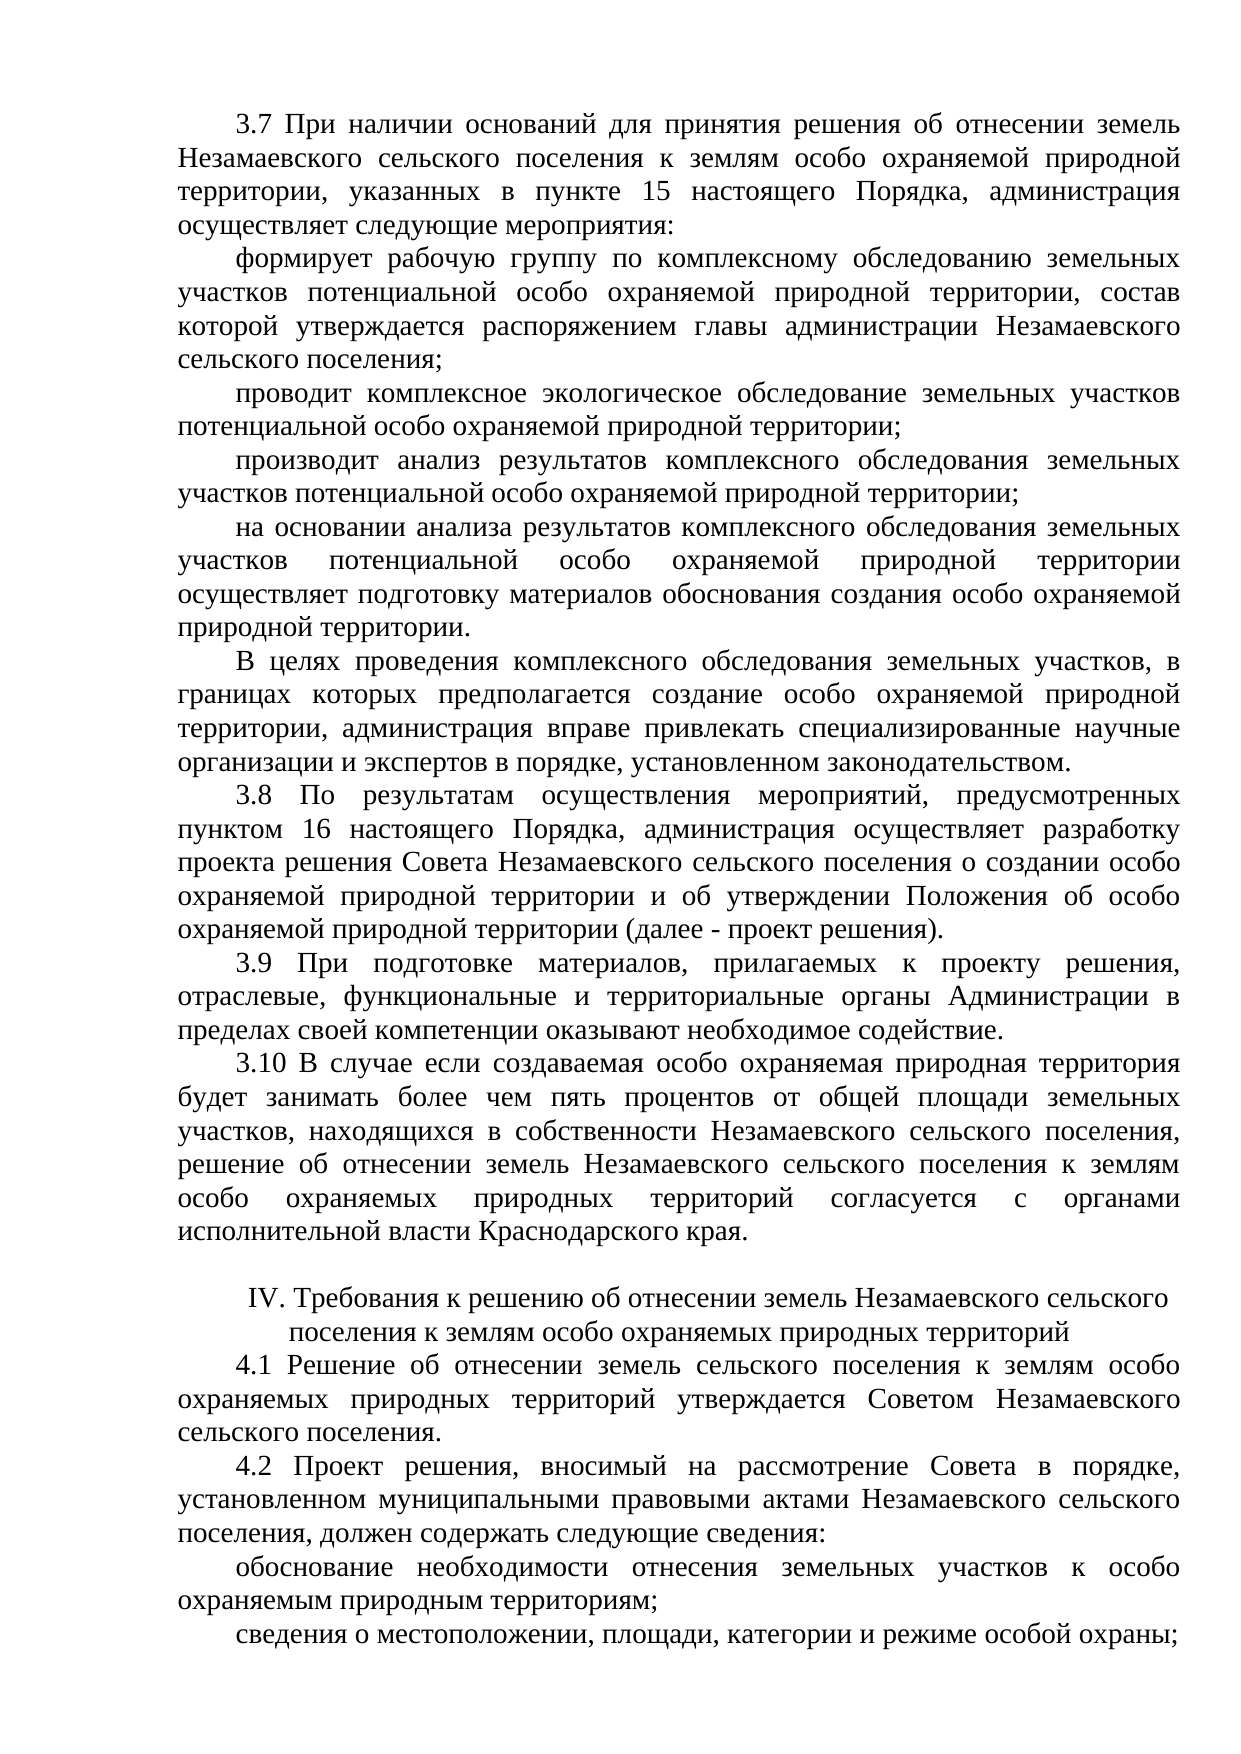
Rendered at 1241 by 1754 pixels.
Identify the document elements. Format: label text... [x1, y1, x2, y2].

text производит анализ результатов комплексного обследования земельных участков потенциальной особо охраняемой природной территории; [177, 442, 1181, 509]
text 4.2 Проект решения, вносимый на рассмотрение Совета в порядке, установленном муниципальными правовыми актами Незамаевского сельского поселения, должен содержать следующие сведения: [177, 1448, 1181, 1549]
text 3.10 В случае если создаваемая особо охраняемая природная территория будет занимать более чем пять процентов от общей площади земельных участков, находящихся в собственности Незамаевского сельского поселения, решение об отнесении земель Незамаевского сельского поселения к землям особо охраняемых природных территорий согласуется с органами исполнительной власти Краснодарского края. [177, 1046, 1181, 1247]
text 3.9 При подготовке материалов, прилагаемых к проекту решения, отраслевые, функциональные и территориальные органы Администрации в пределах своей компетенции оказывают необходимое содействие. [177, 945, 1181, 1046]
text В целях проведения комплексного обследования земельных участков, в границах которых предполагается создание особо охраняемой природной территории, администрация вправе привлекать специализированные научные организации и экспертов в порядке, установленном законодательством. [177, 643, 1181, 777]
text 3.7 При наличии оснований для принятия решения об отнесении земель Незамаевского сельского поселения к землям особо охраняемой природной территории, указанных в пункте 15 настоящего Порядка, администрация осуществляет следующие мероприятия: [177, 106, 1181, 241]
text проводит комплексное экологическое обследование земельных участков потенциальной особо охраняемой природной территории; [177, 375, 1181, 442]
text на основании анализа результатов комплексного обследования земельных участков потенциальной особо охраняемой природной территории осуществляет подготовку материалов обоснования создания особо охраняемой природной территории. [177, 509, 1181, 643]
text 3.8 По результатам осуществления мероприятий, предусмотренных пунктом 16 настоящего Порядка, администрация осуществляет разработку проекта решения Совета Незамаевского сельского поселения о создании особо охраняемой природной территории и об утверждении Положения об особо охраняемой природной территории (далее - проект решения). [177, 777, 1181, 945]
text формирует рабочую группу по комплексному обследованию земельных участков потенциальной особо охраняемой природной территории, состав которой утверждается распоряжением главы администрации Незамаевского сельского поселения; [177, 241, 1181, 375]
text сведения о местоположении, площади, категории и режиме особой охраны; [177, 1616, 1181, 1649]
text обоснование необходимости отнесения земельных участков к особо охраняемым природным территориям; [177, 1549, 1181, 1616]
text 4.1 Решение об отнесении земель сельского поселения к землям особо охраняемых природных территорий утверждается Советом Незамаевского сельского поселения. [177, 1347, 1181, 1448]
text IV. Требования к решению об отнесении земель Незамаевского сельского поселения к землям особо охраняемых природных территорий [177, 1280, 1181, 1347]
